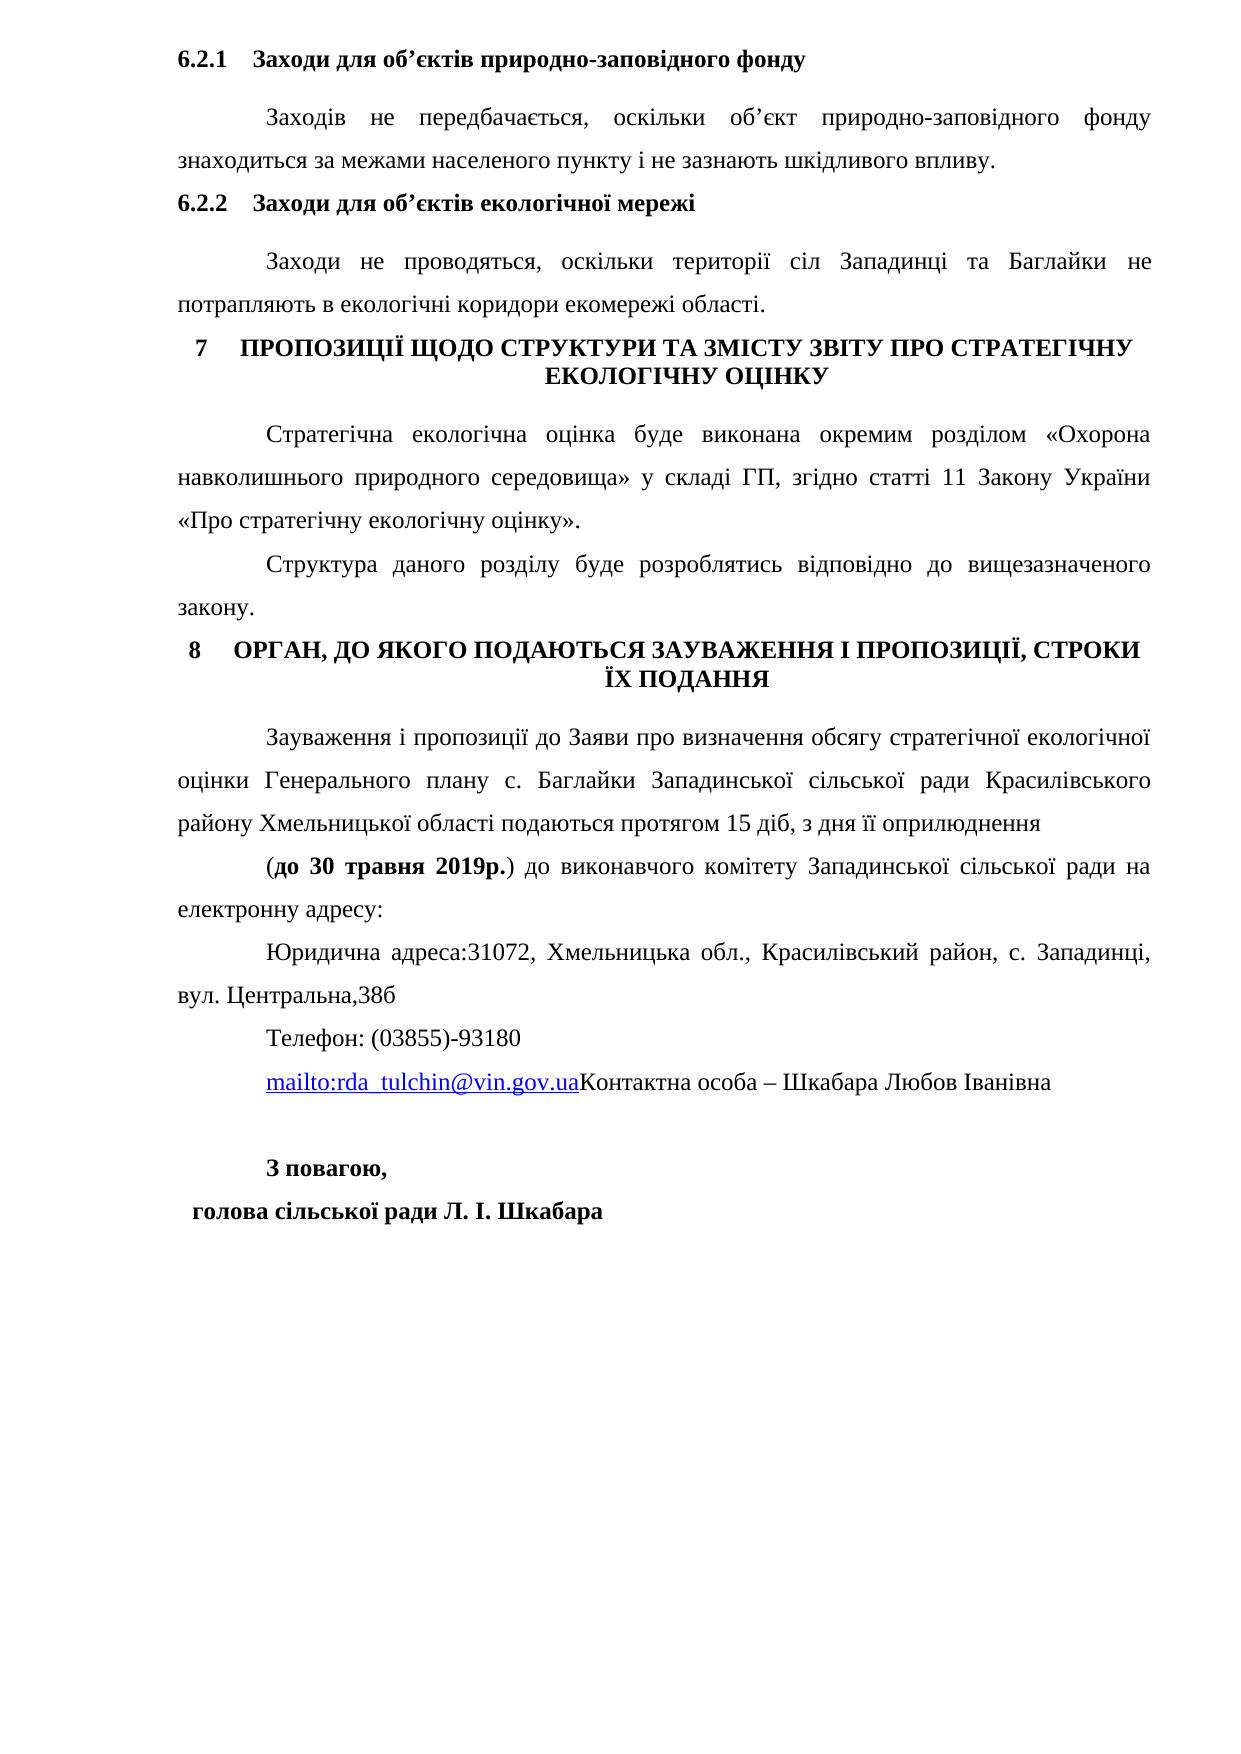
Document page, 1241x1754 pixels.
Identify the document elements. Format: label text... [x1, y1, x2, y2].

text Зауваження і пропозиції до Заяви про визначення обсягу стратегічної екологічної оцінки Генерального плану с. Баглайки Западинської сільської ради Красилівського району Хмельницької області подаються протягом 15 діб, з дня її оприлюднення [177, 722, 1152, 837]
subtitle ОРГАН, ДО ЯКОГО ПОДАЮТЬСЯ ЗАУВАЖЕННЯ І ПРОПОЗИЦІЇ, СТРОКИ ЇХ ПОДАННЯ [177, 635, 1152, 692]
text Структура даного розділу буде розроблятись відповідно до вищезазначеного закону. [177, 549, 1152, 621]
subtitle Заходи для об’єктів природно-заповідного фонду [177, 44, 1152, 73]
text З повагою, [196, 1153, 1152, 1182]
text Телефон: (03855)-93180 [177, 1023, 1152, 1052]
subtitle ПРОПОЗИЦІЇ ЩОДО СТРУКТУРИ ТА ЗМІСТУ ЗВІТУ ПРО СТРАТЕГІЧНУ ЕКОЛОГІЧНУ ОЦІНКУ [177, 333, 1152, 390]
text Юридична адреса:31072, Хмельницька обл., Красилівський район, с. Западинці, вул. Центральна,38б [177, 937, 1152, 1009]
text Заходів не передбачається, оскільки об’єкт природно-заповідного фонду знаходиться за межами населеного пункту і не зазнають шкідливого впливу. [177, 102, 1152, 174]
text Заходи не проводяться, оскільки території сіл Западинці та Баглайки не потрапляють в екологічні коридори екомережі області. [177, 246, 1152, 318]
text (до 30 травня 2019р.) до виконавчого комітету Западинської сільської ради на електронну адресу: [177, 851, 1152, 923]
text mailto:rda_tulchin@vin.gov.uaКонтактна особа – Шкабара Любов Іванівна [177, 1067, 1152, 1095]
text голова сільської ради Л. І. Шкабара [177, 1196, 1152, 1225]
text Стратегічна екологічна оцінка буде виконана окремим розділом «Охорона навколишнього природного середовища» у складі ГП, згідно статті 11 Закону України «Про стратегічну екологічну оцінку». [177, 419, 1152, 534]
subtitle Заходи для об’єктів екологічної мережі [177, 188, 1152, 217]
